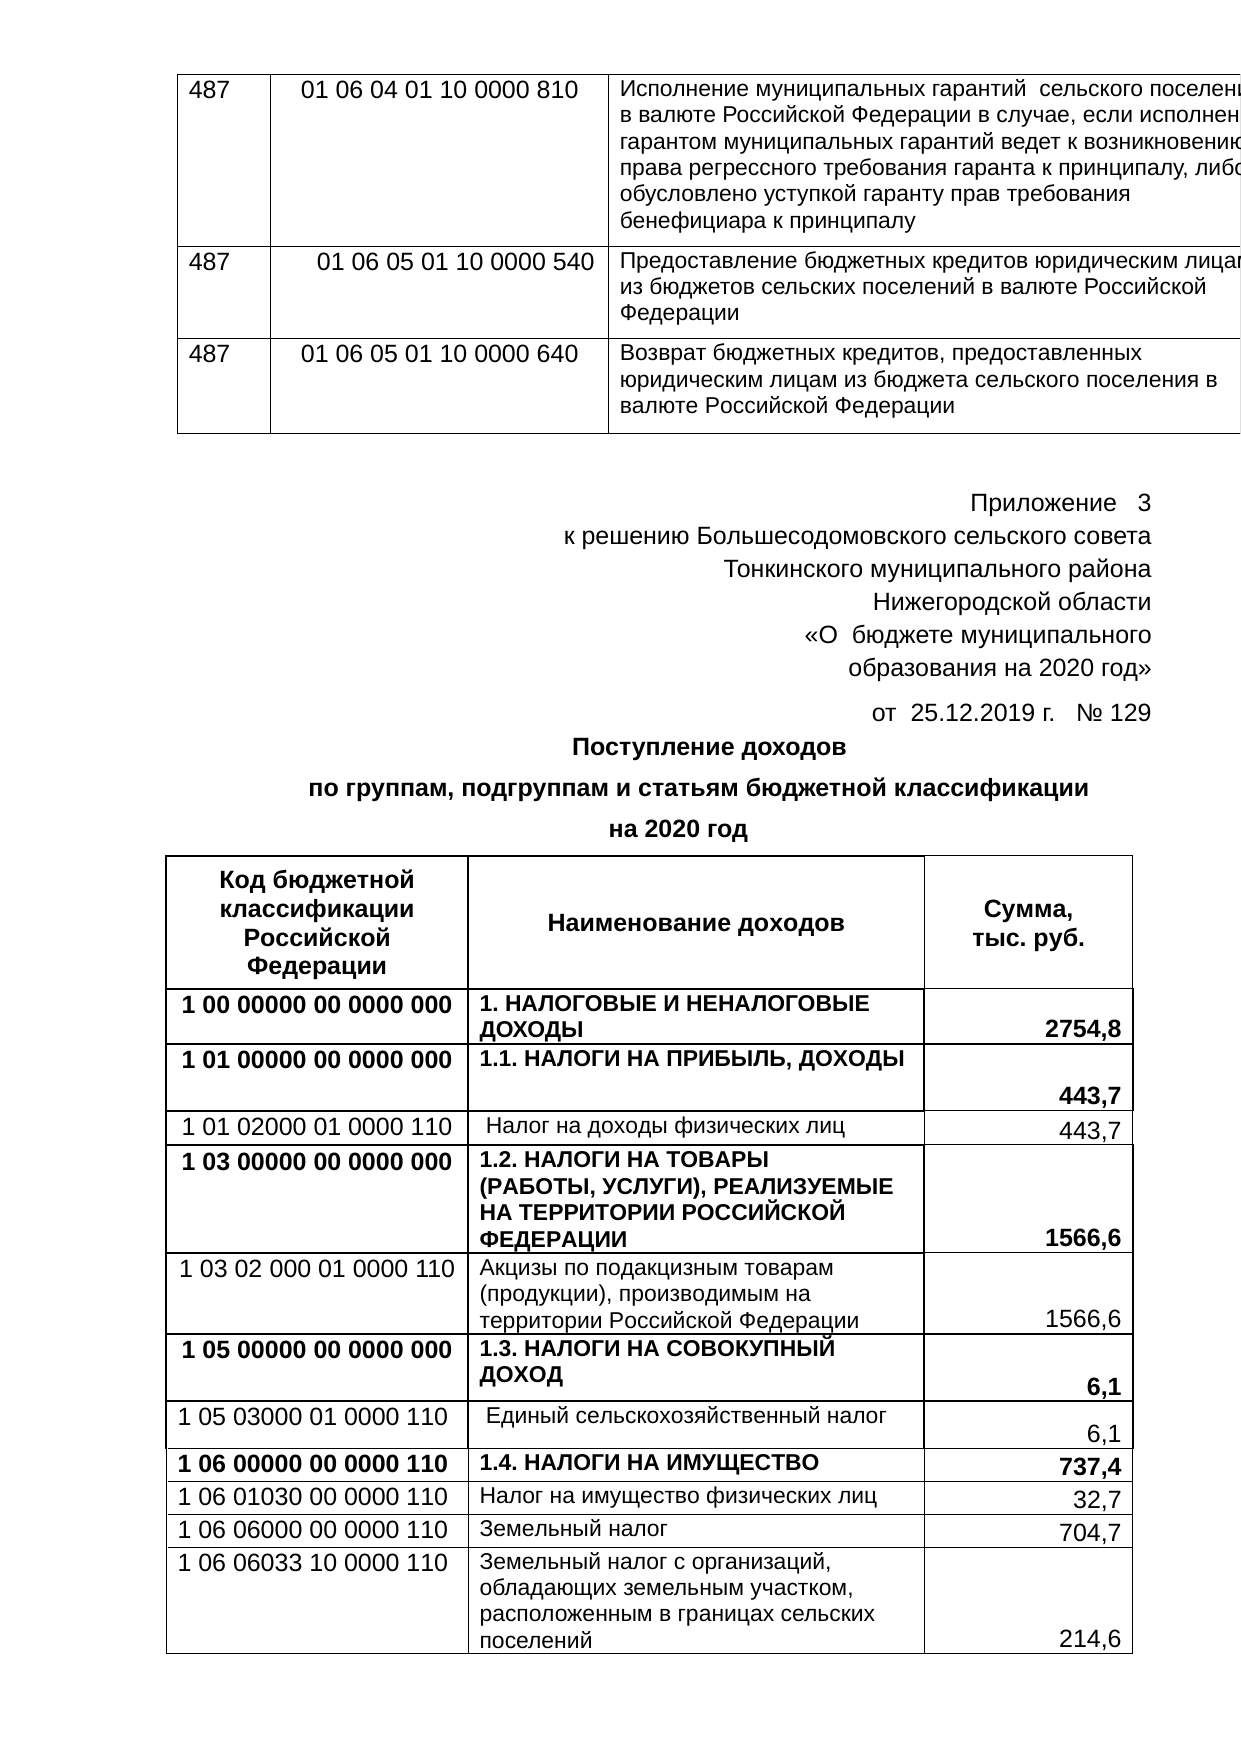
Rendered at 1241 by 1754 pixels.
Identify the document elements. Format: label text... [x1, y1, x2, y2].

text от 25.12.2019 г. № 129 [177, 698, 1152, 727]
table_cell 32,7 [925, 1482, 1132, 1514]
table_cell Земельный налог [469, 1515, 924, 1547]
table_cell 1566,6 [925, 1253, 1132, 1333]
table_cell 1 03 00000 00 0000 000 [167, 1146, 467, 1252]
table_cell 704,7 [925, 1515, 1132, 1547]
table_cell 1.1. НАЛОГИ НА ПРИБЫЛЬ, ДОХОДЫ [469, 1045, 923, 1110]
table_cell 487 [178, 247, 270, 338]
table_cell 01 06 04 01 10 0000 810 [271, 75, 608, 246]
table_cell 1 03 02 000 01 0000 110 [167, 1254, 467, 1333]
table_cell 214,6 [925, 1548, 1132, 1653]
text Поступление доходов [177, 731, 1152, 760]
table_cell 1 01 00000 00 0000 000 [167, 1045, 467, 1110]
table_cell 01 06 05 01 10 0000 640 [271, 339, 608, 433]
table_header Наименование доходов [469, 857, 924, 988]
table_cell Налог на доходы физических лиц [469, 1112, 924, 1144]
table_cell 1 06 06033 10 0000 110 [167, 1548, 468, 1653]
table_cell 487 [178, 75, 270, 246]
text по группам, подгруппам и статьям бюджетной классификации [177, 773, 1152, 801]
table_cell 443,7 [925, 1111, 1132, 1144]
table_cell 1 05 03000 01 0000 110 [167, 1402, 467, 1448]
table_cell 6,1 [925, 1402, 1132, 1448]
table_cell 1.3. НАЛОГИ НА СОВОКУПНЫЙ ДОХОД [469, 1335, 923, 1400]
table_cell Налог на имущество физических лиц [469, 1482, 924, 1514]
table_cell 1 06 06000 00 0000 110 [167, 1515, 468, 1547]
table_cell 1 00 00000 00 0000 000 [167, 990, 467, 1043]
table_cell 487 [178, 339, 270, 433]
table_cell Единый сельскохозяйственный налог [469, 1402, 923, 1448]
table_header Сумма, тыс. руб. [925, 856, 1132, 988]
text Приложение 3 к решению Большесодомовского сельского совета Тонкинского муниципального района Нижегородской области «О бюджете муниципального образования на 2020 год» [177, 488, 1152, 682]
table_cell Исполнение муниципальных гарантий сельского поселения в валюте Российской Федерации в случае, если исполнение гарантом муниципальных гарантий ведет к возникновению права регрессного требования гаранта к принципалу, либо обусловлено уступкой гаранту прав требования бенефициара к принципалу [609, 75, 1240, 246]
table_cell 1. НАЛОГОВЫЕ И НЕНАЛОГОВЫЕ ДОХОДЫ [469, 990, 923, 1043]
table_cell 1566,6 [925, 1145, 1132, 1252]
table_cell 1 01 02000 01 0000 110 [167, 1112, 467, 1144]
table_cell Возврат бюджетных кредитов, предоставленных юридическим лицам из бюджета сельского поселения в валюте Российской Федерации [609, 339, 1240, 433]
table_cell 1 06 00000 00 0000 110 [167, 1449, 468, 1481]
table_cell 1 06 01030 00 0000 110 [167, 1482, 468, 1514]
table_cell 2754,8 [925, 989, 1132, 1043]
table_cell 01 06 05 01 10 0000 540 [271, 247, 608, 338]
table_cell 737,4 [925, 1449, 1132, 1481]
table_cell 1 05 00000 00 0000 000 [167, 1335, 467, 1400]
table_cell Акцизы по подакцизным товарам (продукции), производимым на территории Российской Федерации [469, 1254, 923, 1333]
table_cell Земельный налог с организаций, обладающих земельным участком, расположенным в границах сельских поселений [469, 1548, 924, 1653]
table_header Код бюджетной классификации Российской Федерации [167, 857, 467, 988]
table_cell Предоставление бюджетных кредитов юридическим лицам из бюджетов сельских поселений в валюте Российской Федерации [609, 247, 1240, 338]
table_cell 1.4. НАЛОГИ НА ИМУЩЕСТВО [469, 1449, 924, 1481]
table_cell 6,1 [925, 1335, 1132, 1400]
text на 2020 год [177, 814, 1152, 843]
table_cell 1.2. НАЛОГИ НА ТОВАРЫ (РАБОТЫ, УСЛУГИ), РЕАЛИЗУЕМЫЕ НА ТЕРРИТОРИИ РОССИЙСКОЙ ФЕДЕРАЦИИ [469, 1146, 923, 1252]
table_cell 443,7 [925, 1045, 1132, 1110]
